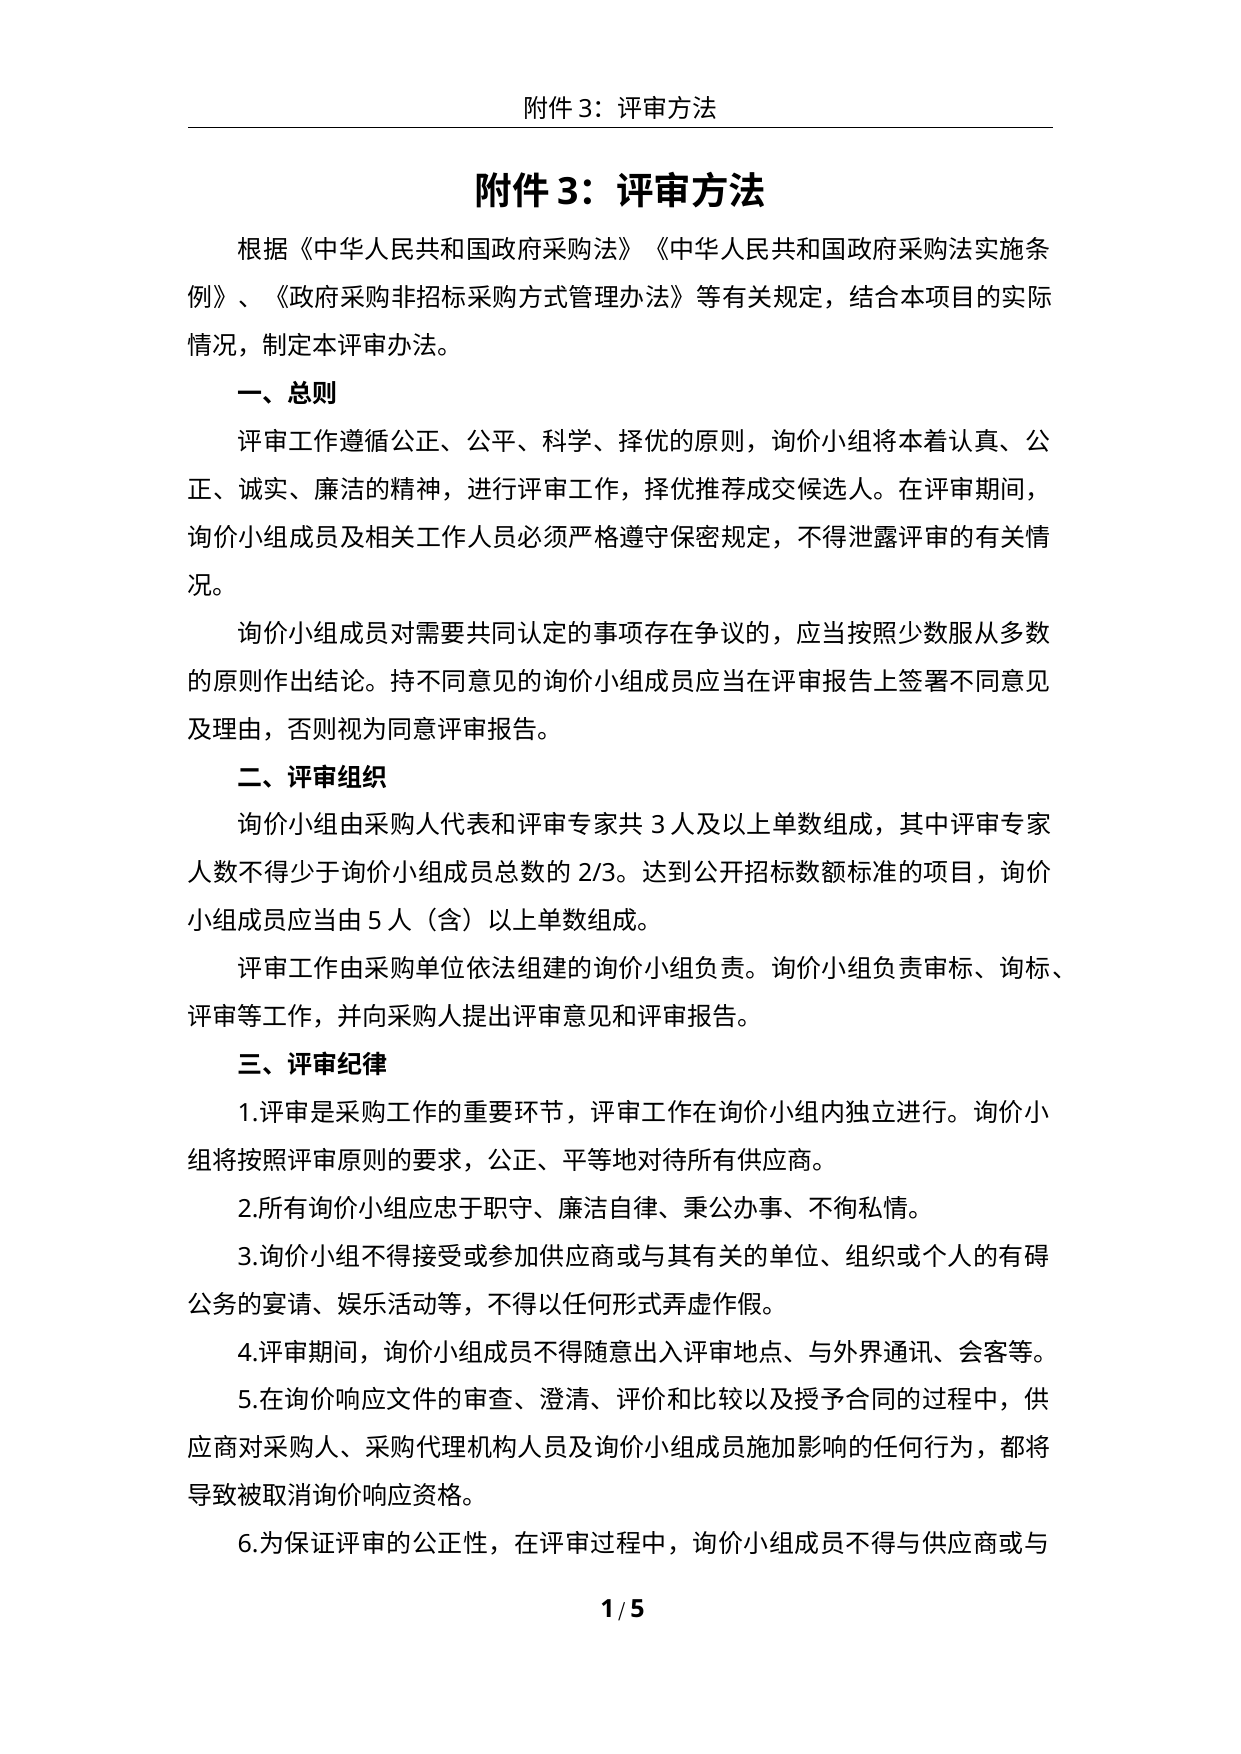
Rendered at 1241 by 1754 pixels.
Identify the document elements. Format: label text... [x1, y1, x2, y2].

text 附件3：评审方法 [187, 156, 1053, 221]
text 4.评审期间，询价小组成员不得随意出入评审地点、与外界通讯、会客等。 [187, 1323, 1053, 1371]
text 询价小组由采购人代表和评审专家共3人及以上单数组成，其中评审专家人数不得少于询价小组成员总数的2/3。达到公开招标数额标准的项目，询价小组成员应当由5人（含）以上单数组成。 [187, 796, 1053, 939]
text 询价小组成员对需要共同认定的事项存在争议的，应当按照少数服从多数的原则作出结论。持不同意见的询价小组成员应当在评审报告上签署不同意见及理由，否则视为同意评审报告。 [187, 604, 1053, 748]
text 三、评审纪律 [187, 1035, 1053, 1083]
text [187, 1514, 1053, 1562]
text 评审工作由采购单位依法组建的询价小组负责。询价小组负责审标、询标、评审等工作，并向采购人提出评审意见和评审报告。 [187, 939, 1053, 1035]
text 5.在询价响应文件的审查、澄清、评价和比较以及授予合同的过程中，供应商对采购人、采购代理机构人员及询价小组成员施加影响的任何行为，都将导致被取消询价响应资格。 [187, 1371, 1053, 1514]
text 2.所有询价小组应忠于职守、廉洁自律、秉公办事、不徇私情。 [187, 1179, 1053, 1227]
text 二、评审组织 [187, 748, 1053, 796]
text 根据《中华人民共和国政府采购法》《中华人民共和国政府采购法实施条例》、《政府采购非招标采购方式管理办法》等有关规定，结合本项目的实际情况，制定本评审办法。 [187, 221, 1053, 364]
text 1.评审是采购工作的重要环节，评审工作在询价小组内独立进行。询价小组将按照评审原则的要求，公正、平等地对待所有供应商。 [187, 1083, 1053, 1179]
text 一、总则 [187, 364, 1053, 412]
text 3.询价小组不得接受或参加供应商或与其有关的单位、组织或个人的有碍公务的宴请、娱乐活动等，不得以任何形式弄虚作假。 [187, 1227, 1053, 1323]
text 评审工作遵循公正、公平、科学、择优的原则，询价小组将本着认真、公正、诚实、廉洁的精神，进行评审工作，择优推荐成交候选人。在评审期间，询价小组成员及相关工作人员必须严格遵守保密规定，不得泄露评审的有关情况。 [187, 412, 1053, 604]
